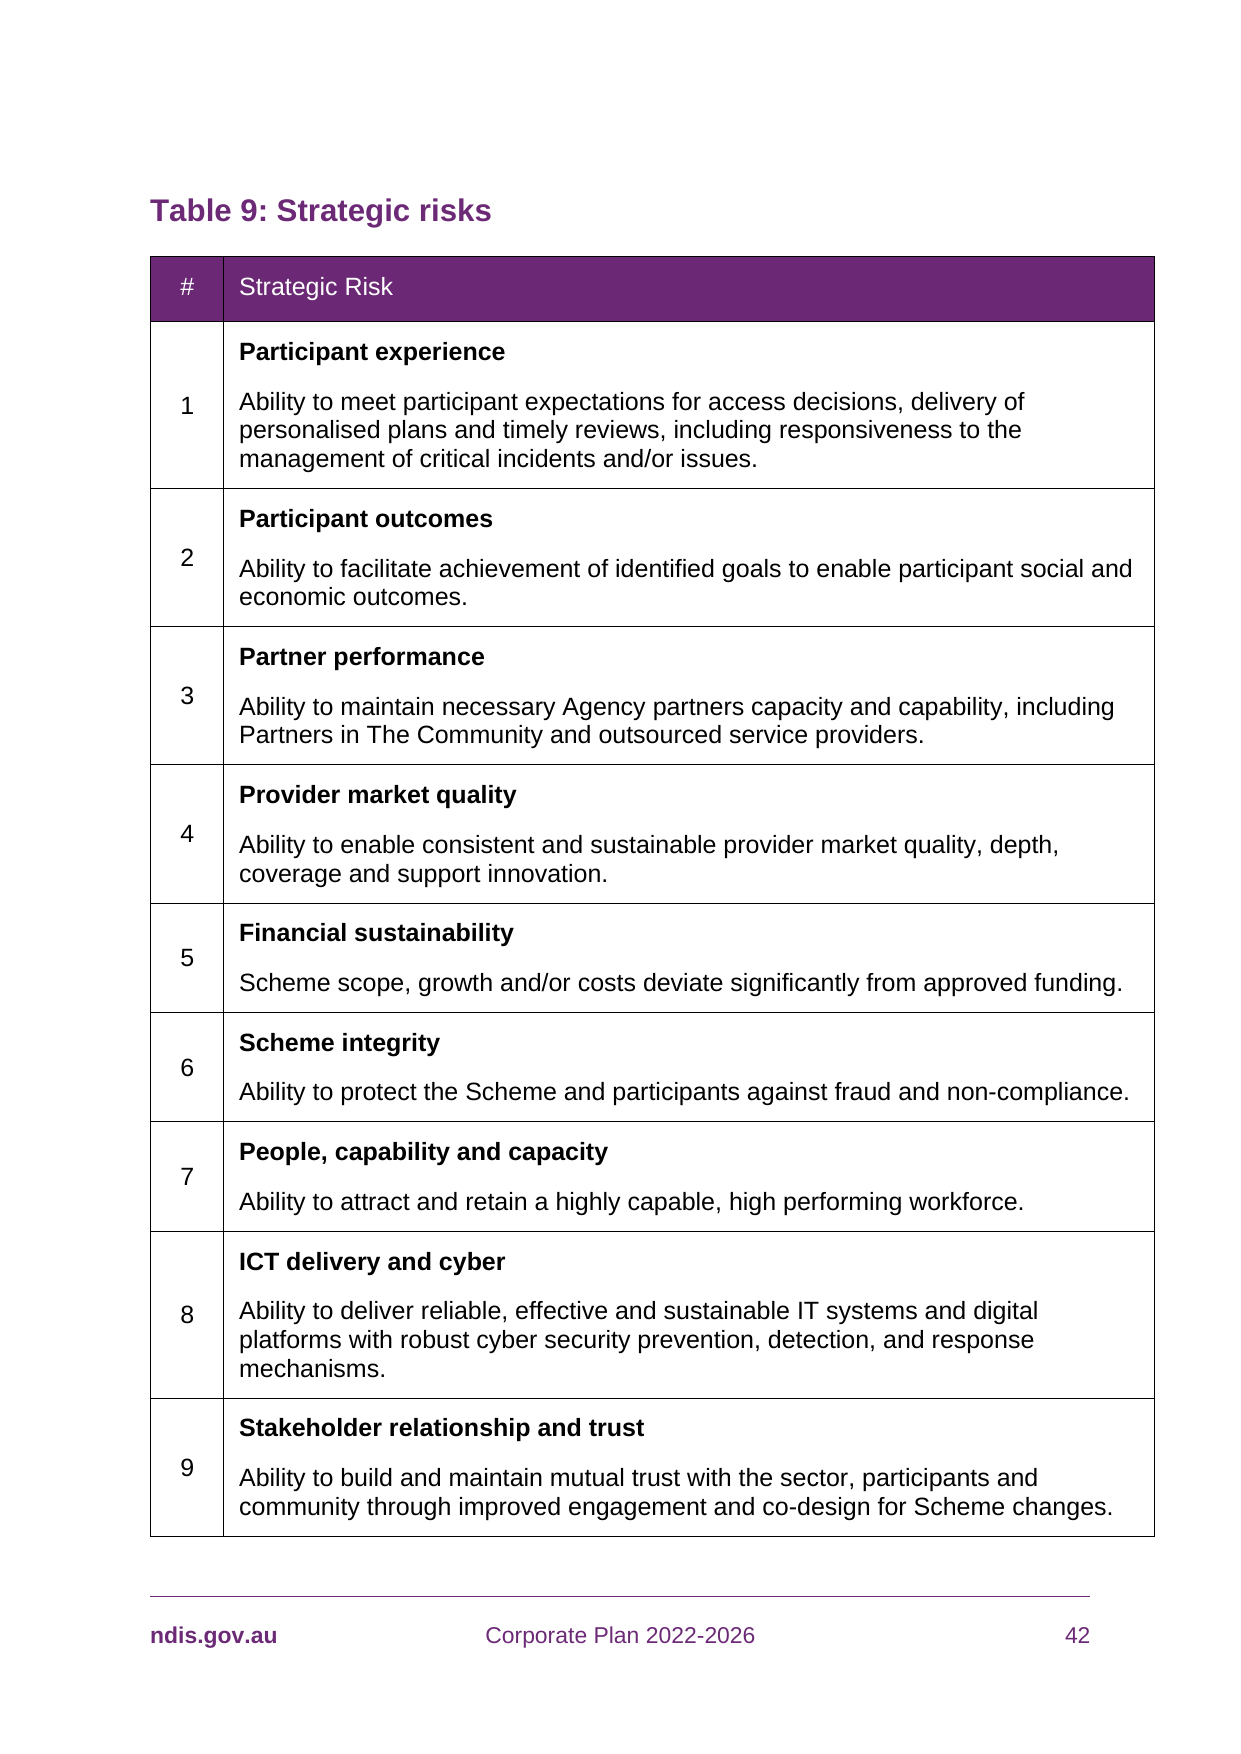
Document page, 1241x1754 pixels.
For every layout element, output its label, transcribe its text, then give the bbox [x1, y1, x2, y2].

table_header # [151, 257, 223, 321]
table_cell Scheme integrity Ability to protect the Scheme and participants against fraud and non-compliance. [224, 1013, 1154, 1121]
table_cell Participant outcomes Ability to facilitate achievement of identified goals to enable participant social and economic outcomes. [224, 489, 1154, 626]
table_cell 3 [151, 627, 223, 764]
table_cell Stakeholder relationship and trust Ability to build and maintain mutual trust with the sector, participants and community through improved engagement and co-design for Scheme changes. [224, 1399, 1154, 1536]
table_cell 7 [151, 1122, 223, 1231]
table_header Strategic Risk [224, 257, 1154, 321]
table_cell 8 [151, 1232, 223, 1397]
table_cell Partner performance Ability to maintain necessary Agency partners capacity and capability, including Partners in The Community and outsourced service providers. [224, 627, 1154, 764]
table_cell 6 [151, 1013, 223, 1121]
table_cell People, capability and capacity Ability to attract and retain a highly capable, high performing workforce. [224, 1122, 1154, 1231]
table_cell 4 [151, 765, 223, 902]
table_cell Financial sustainability Scheme scope, growth and/or costs deviate significantly from approved funding. [224, 904, 1154, 1012]
subtitle Table 9: Strategic risks [150, 192, 1090, 228]
table_cell Participant experience Ability to meet participant expectations for access decisions, delivery of personalised plans and timely reviews, including responsiveness to the management of critical incidents and/or issues. [224, 322, 1154, 488]
table_cell 9 [151, 1399, 223, 1536]
table_cell Provider market quality Ability to enable consistent and sustainable provider market quality, depth, coverage and support innovation. [224, 765, 1154, 902]
table_cell ICT delivery and cyber Ability to deliver reliable, effective and sustainable IT systems and digital platforms with robust cyber security prevention, detection, and response mechanisms. [224, 1232, 1154, 1397]
table_cell 1 [151, 322, 223, 488]
table_cell 5 [151, 904, 223, 1012]
table_cell 2 [151, 489, 223, 626]
